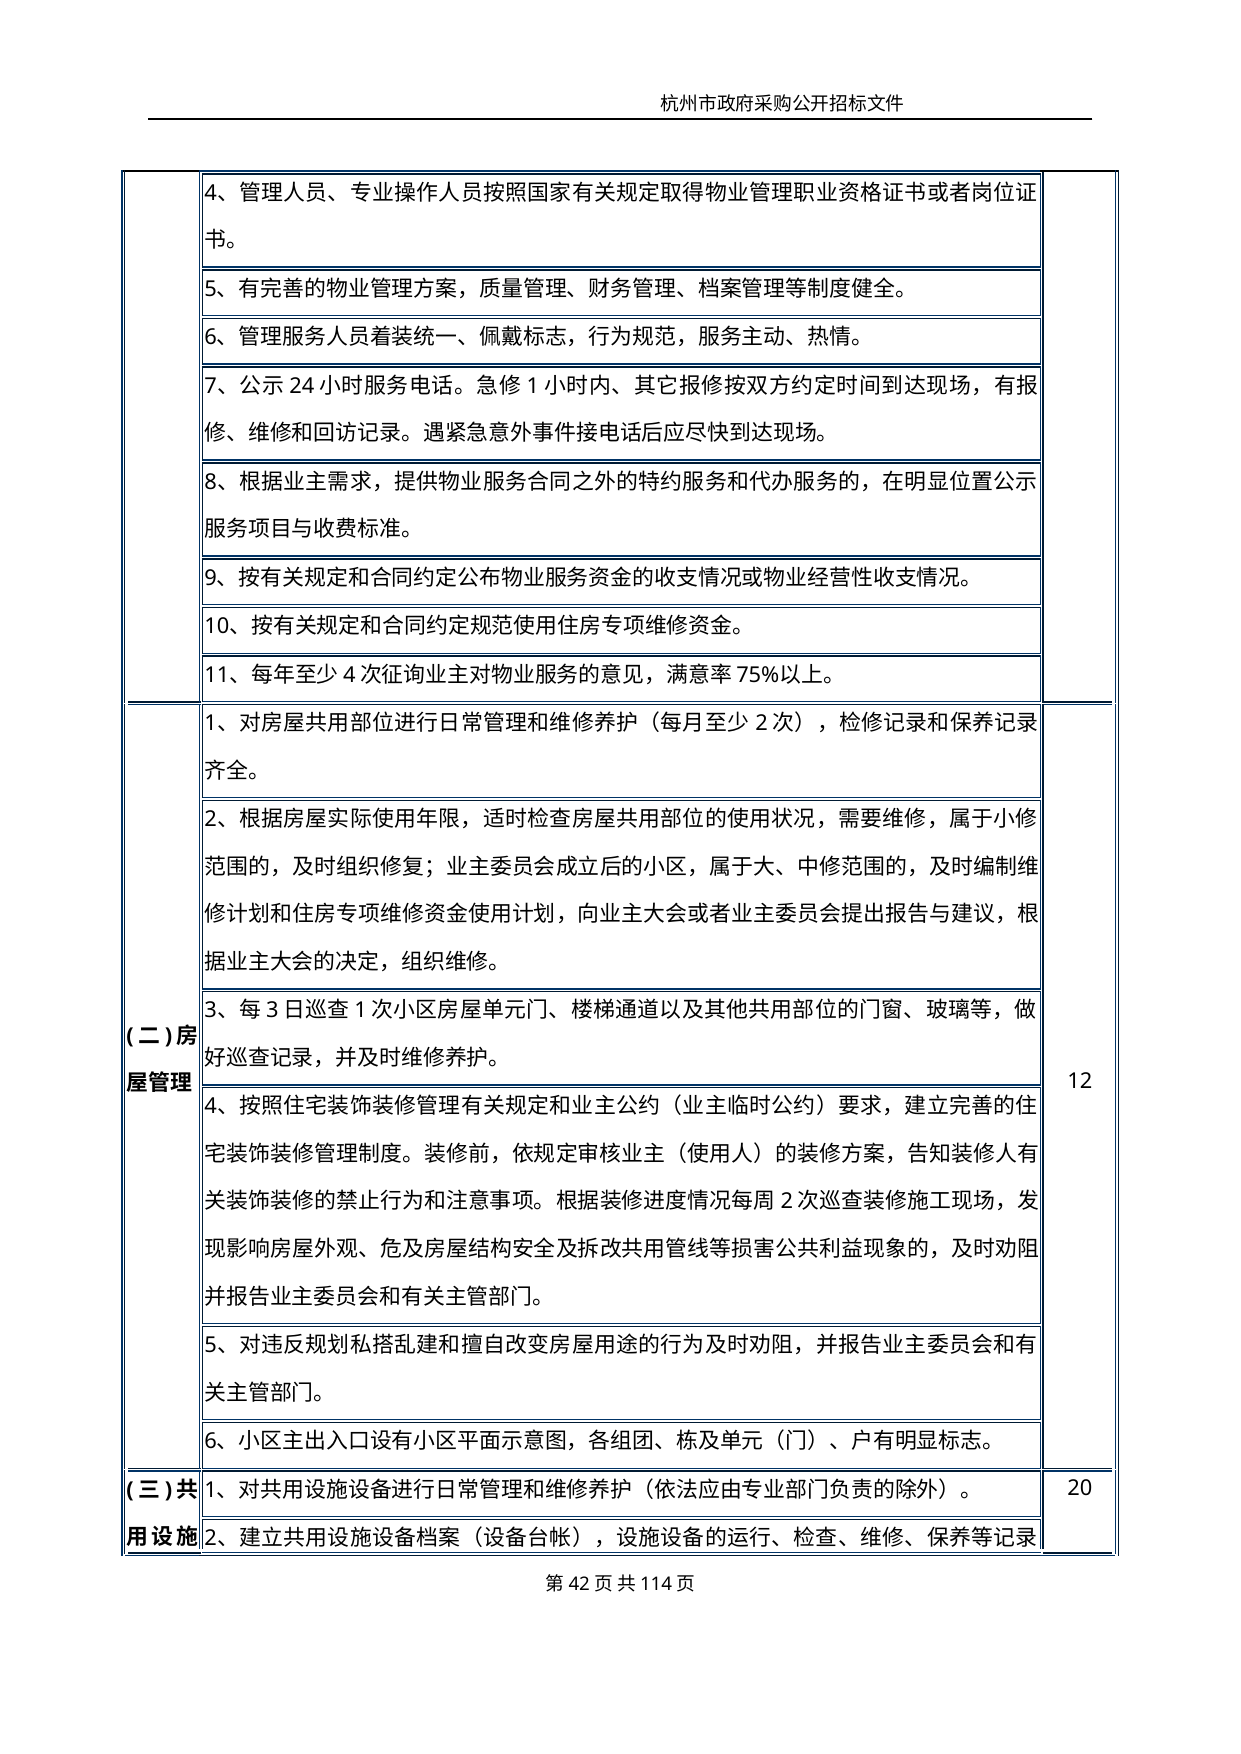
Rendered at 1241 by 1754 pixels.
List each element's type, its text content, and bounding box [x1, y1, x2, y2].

table_cell 8、根据业主需求，提供物业服务合同之外的特约服务和代办服务的，在明显位置公示服务项目与收费标准。 [203, 464, 1040, 555]
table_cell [201, 1516, 1042, 1552]
table_cell 4、按照住宅装饰装修管理有关规定和业主公约（业主临时公约）要求，建立完善的住宅装饰装修管理制度。装修前，依规定审核业主（使用人）的装修方案，告知装修人有关装饰装修的禁止行为和注意事项。根据装修进度情况每周2次巡查装修施工现场，发现影响房屋外观、危及房屋结构安全及拆改共用管线等损害公共利益现象的，及时劝阻并报告业主委员会和有关主管部门。 [203, 1088, 1040, 1323]
table_cell (三)共用设施设备维修养护 [123, 1468, 201, 1552]
table_cell 6、管理服务人员着装统一、佩戴标志，行为规范，服务主动、热情。 [203, 319, 1040, 363]
table_cell 20 [1042, 1468, 1117, 1552]
table_cell 2、根据房屋实际使用年限，适时检查房屋共用部位的使用状况，需要维修，属于小修范围的，及时组织修复；业主委员会成立后的小区，属于大、中修范围的，及时编制维修计划和住房专项维修资金使用计划，向业主大会或者业主委员会提出报告与建议，根据业主大会的决定，组织维修。 [203, 801, 1040, 988]
table_cell 6、小区主出入口设有小区平面示意图，各组团、栋及单元（门）、户有明显标志。 [203, 1423, 1040, 1467]
table_cell 3、每3日巡查1次小区房屋单元门、楼梯通道以及其他共用部位的门窗、玻璃等，做好巡查记录，并及时维修养护。 [203, 992, 1040, 1084]
table_cell 9、按有关规定和合同约定公布物业服务资金的收支情况或物业经营性收支情况。 [203, 560, 1040, 604]
table_cell 1、对房屋共用部位进行日常管理和维修养护（每月至少2次），检修记录和保养记录齐全。 [203, 705, 1040, 797]
table_cell 1、对共用设施设备进行日常管理和维修养护（依法应由专业部门负责的除外）。 [203, 1472, 1040, 1516]
table_cell 5、对违反规划私搭乱建和擅自改变房屋用途的行为及时劝阻，并报告业主委员会和有关主管部门。 [203, 1327, 1040, 1419]
table_cell 12 [1044, 701, 1115, 1467]
table_cell 5、有完善的物业管理方案，质量管理、财务管理、档案管理等制度健全。 [203, 271, 1040, 315]
table_cell 7、公示24小时服务电话。急修1小时内、其它报修按双方约定时间到达现场，有报修、维修和回访记录。遇紧急意外事件接电话后应尽快到达现场。 [203, 368, 1040, 459]
table_cell (二)房屋管理 [125, 701, 199, 1467]
table_cell 4、管理人员、专业操作人员按照国家有关规定取得物业管理职业资格证书或者岗位证书。 [203, 175, 1040, 266]
table_cell 10、按有关规定和合同约定规范使用住房专项维修资金。 [203, 608, 1040, 652]
table_cell 11、每年至少4次征询业主对物业服务的意见，满意率75%以上。 [203, 657, 1040, 701]
